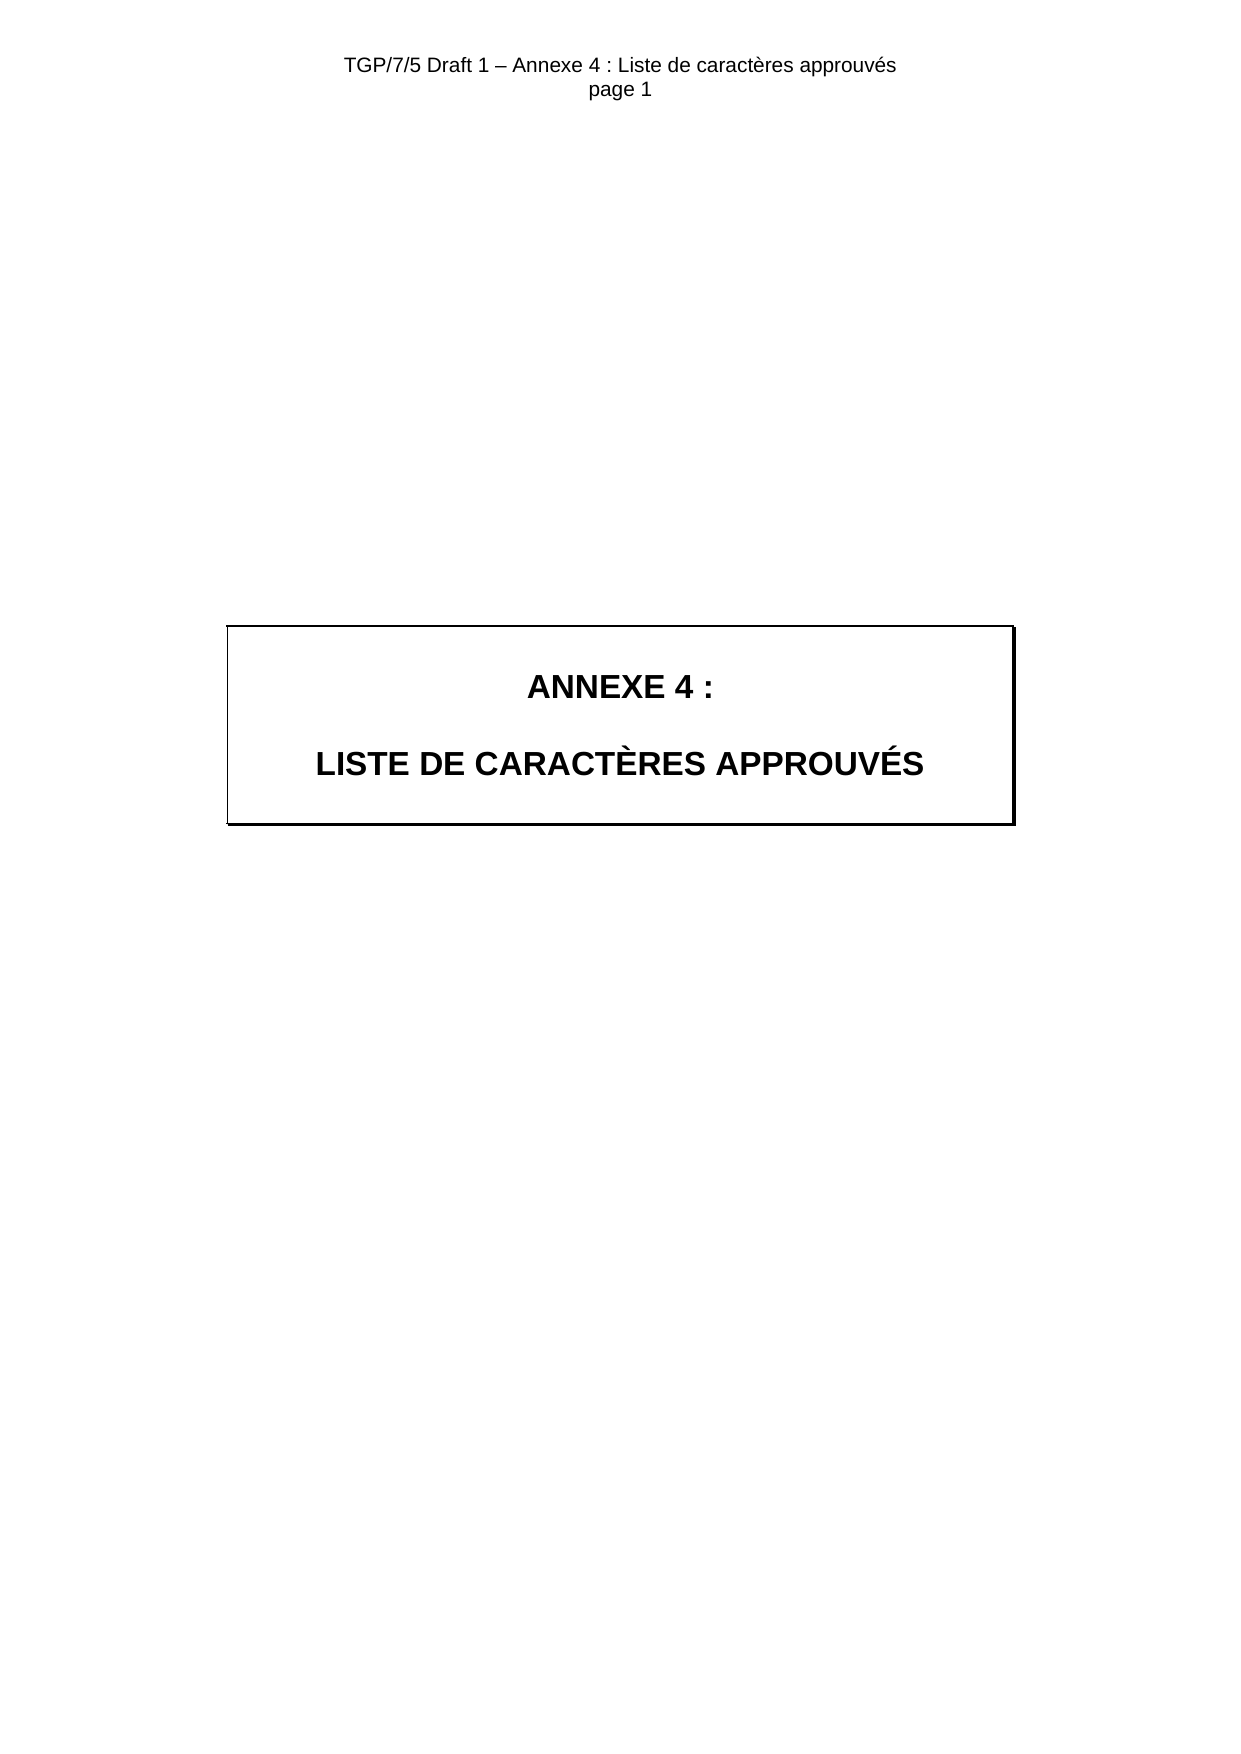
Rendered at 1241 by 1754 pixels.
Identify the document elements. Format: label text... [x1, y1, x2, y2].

text AnnexE 4 : Liste de caractères approuvés [228, 627, 1012, 823]
